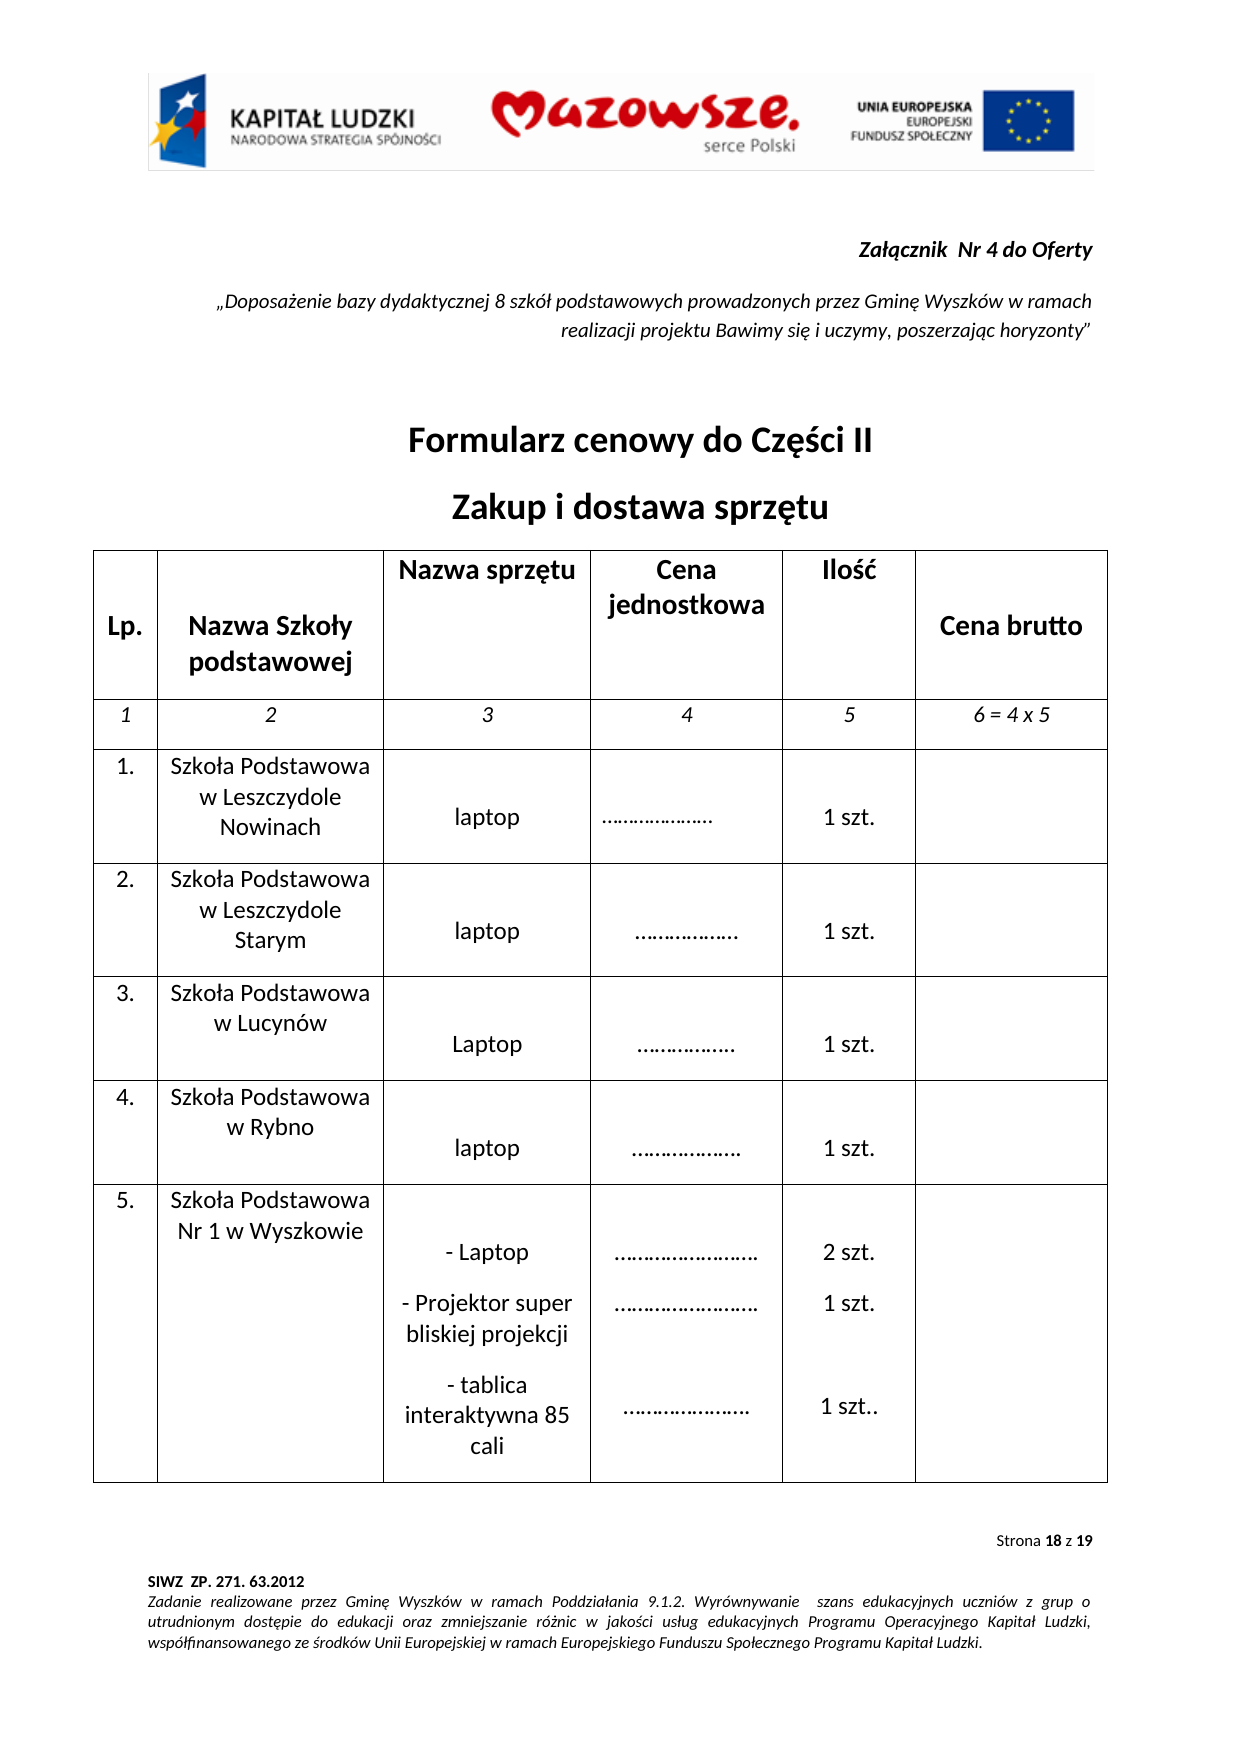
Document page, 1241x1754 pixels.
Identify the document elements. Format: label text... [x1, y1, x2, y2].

table_cell Szkoła Podstawowa w Lucynów [158, 977, 383, 1080]
table_cell Szkoła Podstawowa w Leszczydole Starym [158, 864, 383, 976]
table_cell ……………… [591, 864, 782, 976]
table_cell Szkoła Podstawowa w Leszczydole Nowinach [158, 750, 383, 863]
table_cell 3 [384, 700, 590, 749]
table_cell 1 szt. [783, 977, 915, 1080]
table_cell ………………… [591, 750, 782, 863]
table_cell 6 = 4 x 5 [916, 700, 1107, 749]
table_cell 2 szt. 1 szt. 1 szt.. [783, 1185, 915, 1482]
text „Doposażenie bazy dydaktycznej 8 szkół podstawowych prowadzonych przez Gminę Wyszków w ramach realizacji projektu Bawimy się i uczymy, poszerzając horyzonty” [148, 288, 1093, 343]
table_cell 2 [158, 700, 383, 749]
table_cell …………….. [591, 977, 782, 1080]
text Zakup i dostawa sprzętu [189, 483, 1093, 529]
table_cell Laptop [384, 977, 590, 1080]
table_cell 1 [94, 700, 157, 749]
table_header Cena jednostkowa [591, 551, 782, 699]
table_cell [916, 1081, 1107, 1183]
picture [147, 73, 1095, 174]
table_cell ………………. [591, 1081, 782, 1183]
table_cell [916, 1185, 1107, 1482]
table_cell 1 szt. [783, 750, 915, 863]
table_cell - Laptop - Projektor super bliskiej projekcji - tablica interaktywna 85 cali [384, 1185, 590, 1482]
table_header Cena brutto [916, 551, 1107, 699]
table_cell Szkoła Podstawowa Nr 1 w Wyszkowie [158, 1185, 383, 1482]
table_cell ……………………. ……………………. …………………. [591, 1185, 782, 1482]
table_cell 5 [783, 700, 915, 749]
table_header Lp. [94, 551, 157, 699]
table_header Nazwa Szkoły podstawowej [158, 551, 383, 699]
table_header Nazwa sprzętu [384, 551, 590, 699]
table_header Ilość [783, 551, 915, 699]
table_cell 2. [94, 864, 157, 976]
table_cell 4 [591, 700, 782, 749]
table_cell [916, 977, 1107, 1080]
table_cell [916, 750, 1107, 863]
text Załącznik Nr 4 do Oferty [148, 235, 1093, 263]
table_cell Szkoła Podstawowa w Rybno [158, 1081, 383, 1183]
text Formularz cenowy do Części II [189, 416, 1093, 462]
table_cell laptop [384, 750, 590, 863]
table_cell laptop [384, 1081, 590, 1183]
table_cell 1. [94, 750, 157, 863]
table_cell 4. [94, 1081, 157, 1183]
table_cell 1 szt. [783, 864, 915, 976]
table_cell laptop [384, 864, 590, 976]
table_cell 3. [94, 977, 157, 1080]
table_cell 5. [94, 1185, 157, 1482]
table_cell 1 szt. [783, 1081, 915, 1183]
table_cell [916, 864, 1107, 976]
